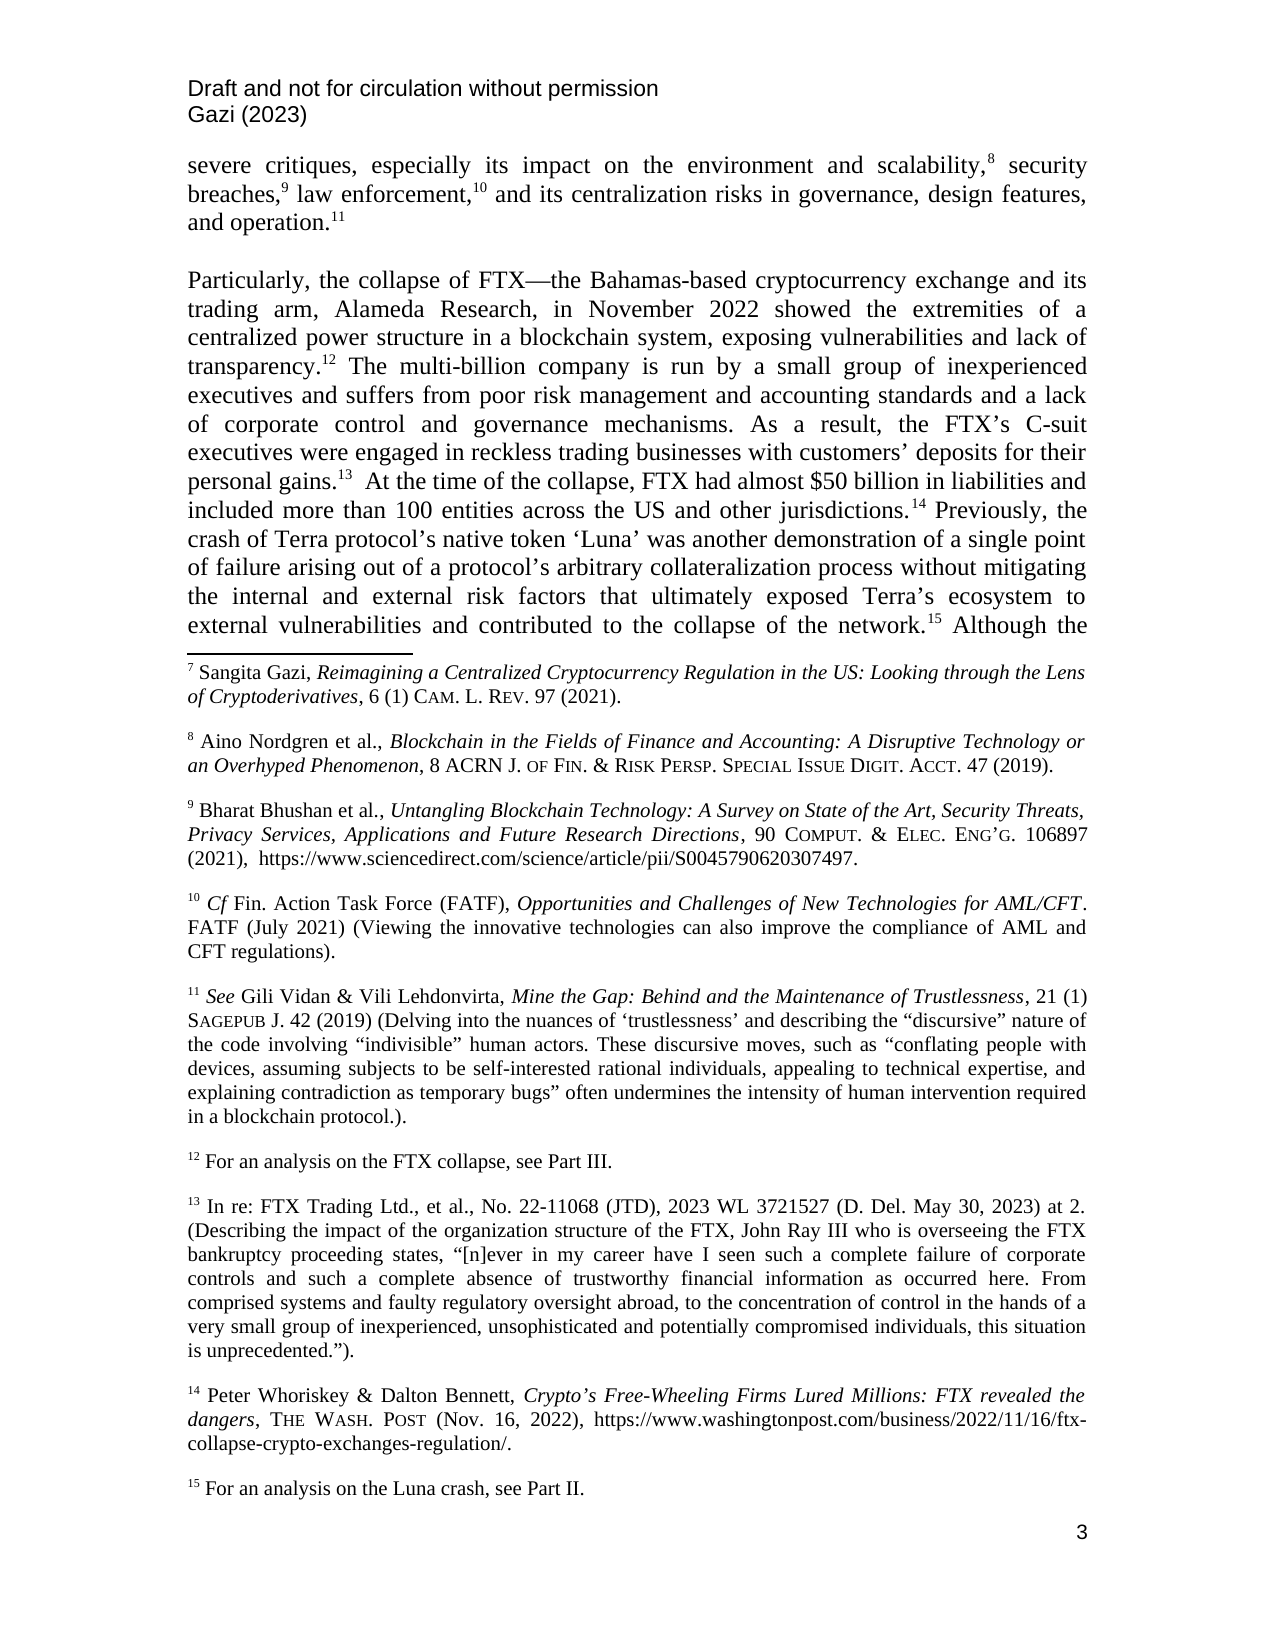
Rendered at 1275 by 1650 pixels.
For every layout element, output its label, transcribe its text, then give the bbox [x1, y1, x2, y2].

text Since the surge of the Bitcoin price in 2014, the cryptocurrency market has gained massive traction among common users, driving the growth of the market, and leading to the creation of various intermediate cryptocurrency exchanges. These exchanges act as intermediaries and help the consumers open a cryptocurrency account, trade cryptocurrencies between wallets, and exchange in fiat currencies. While they capitalize on blockchain technology, crypto exchanges indicate specific structural and functional problems. Structurally, these exchanges are usually centralized and susceptible to fraudulent activities, cyber hacks, scams, regulatory violations, and financial crimes. Yet, over the past decade, the utility of blockchain-based systems has been subject to severe critiques, especially its impact on the environment and scalability, security breaches, law enforcement, and its centralization risks in governance, design features, and operation. [187, 150, 1087, 236]
text Particularly, the collapse of FTX—the Bahamas-based cryptocurrency exchange and its trading arm, Alameda Research, in November 2022 showed the extremities of a centralized power structure in a blockchain system, exposing vulnerabilities and lack of transparency. The multi-billion company is run by a small group of inexperienced executives and suffers from poor risk management and accounting standards and a lack of corporate control and governance mechanisms. As a result, the FTX’s C-suit executives were engaged in reckless trading businesses with customers’ deposits for their personal gains. At the time of the collapse, FTX had almost $50 billion in liabilities and included more than 100 entities across the US and other jurisdictions. Previously, the crash of Terra protocol’s native token ‘Luna’ was another demonstration of a single point of failure arising out of a protocol’s arbitrary collateralization process without mitigating the internal and external risk factors that ultimately exposed Terra’s ecosystem to external vulnerabilities and contributed to the collapse of the network. Although the protocol’s design had inherent flaws, the price of the stablecoin was artificially inflated due to unilateral decision-making mechanisms, creating a sense of euphoria in the market. However, when the system’s weaknesses were exposed, it eventually crashed as panic swept through the cryptocurrency market. [187, 265, 1087, 639]
